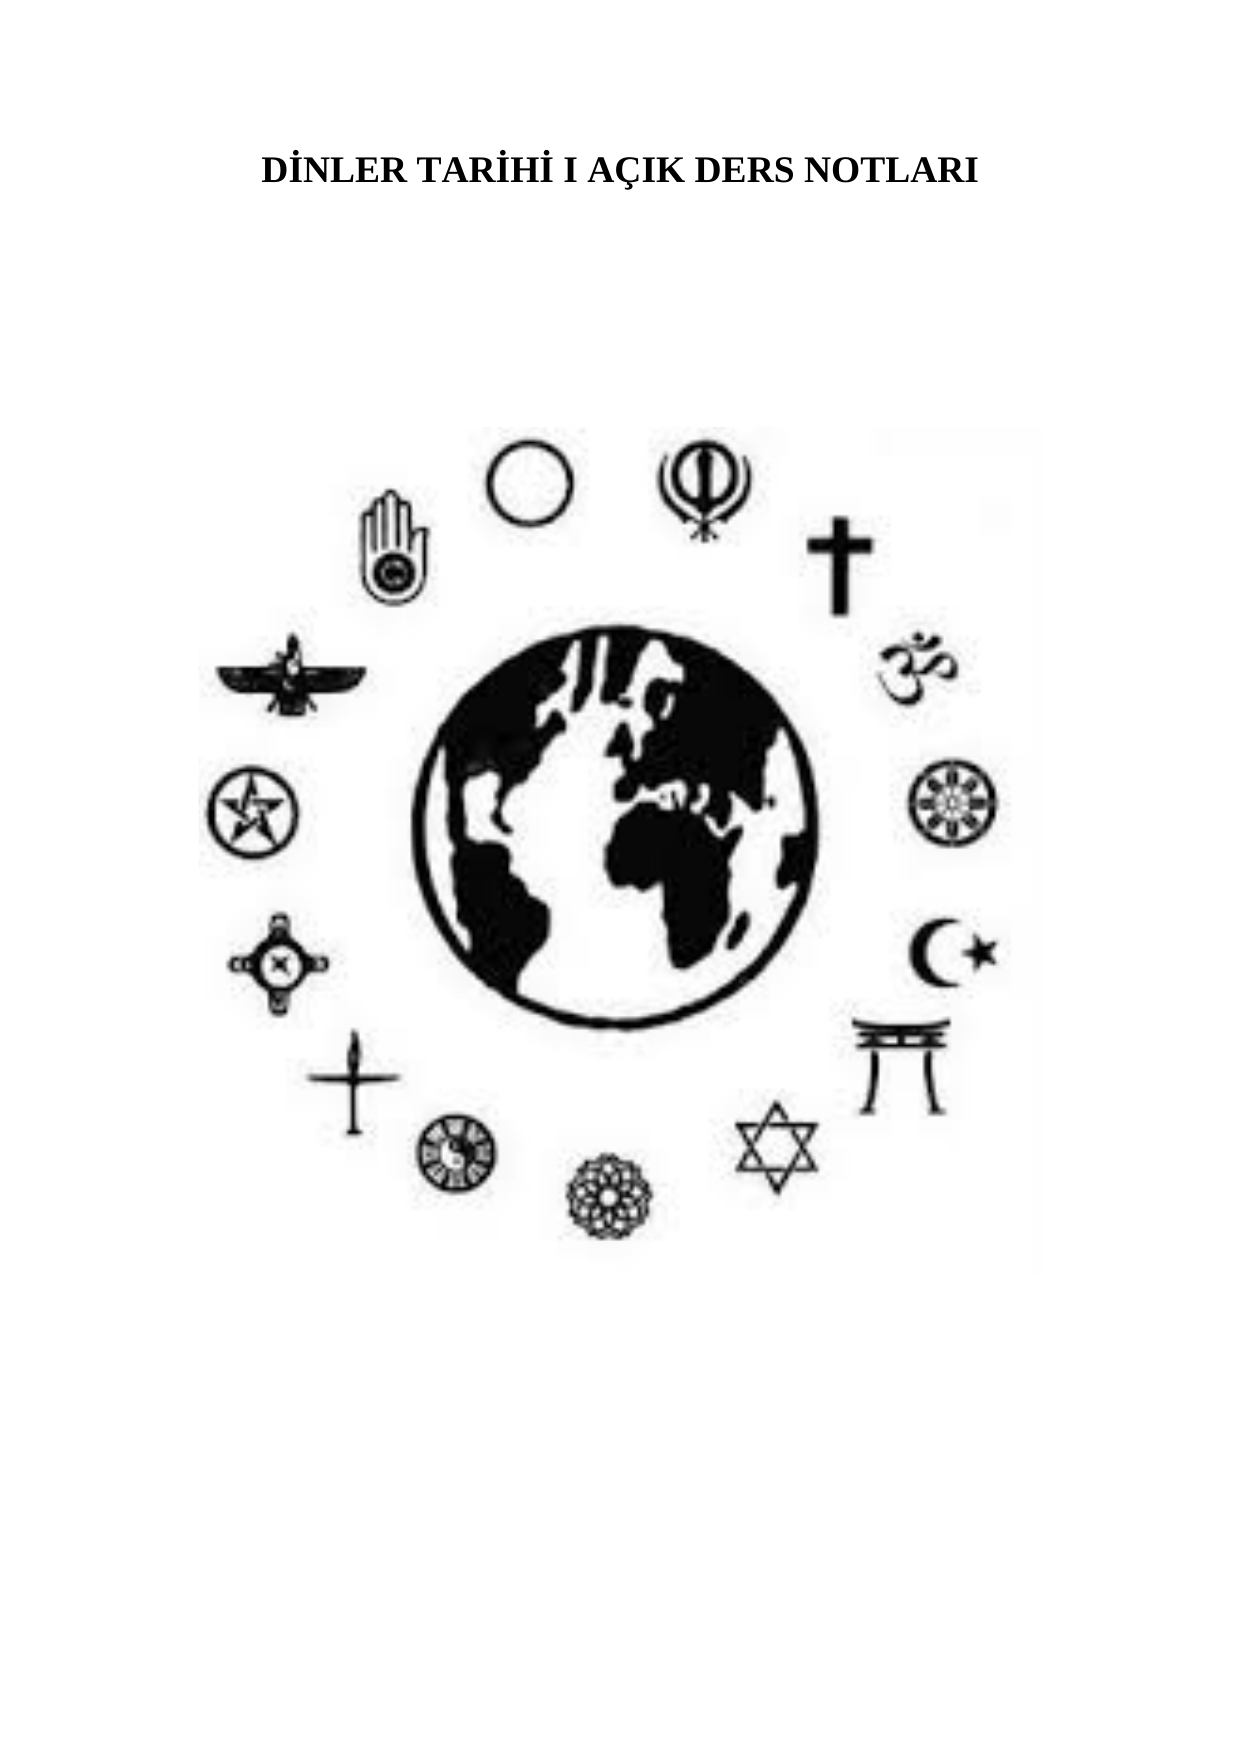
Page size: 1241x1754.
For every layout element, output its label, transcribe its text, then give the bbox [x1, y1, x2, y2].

picture [198, 427, 1042, 1275]
text DİNLER TARİHİ I AÇIK DERS NOTLARI [148, 148, 1093, 191]
